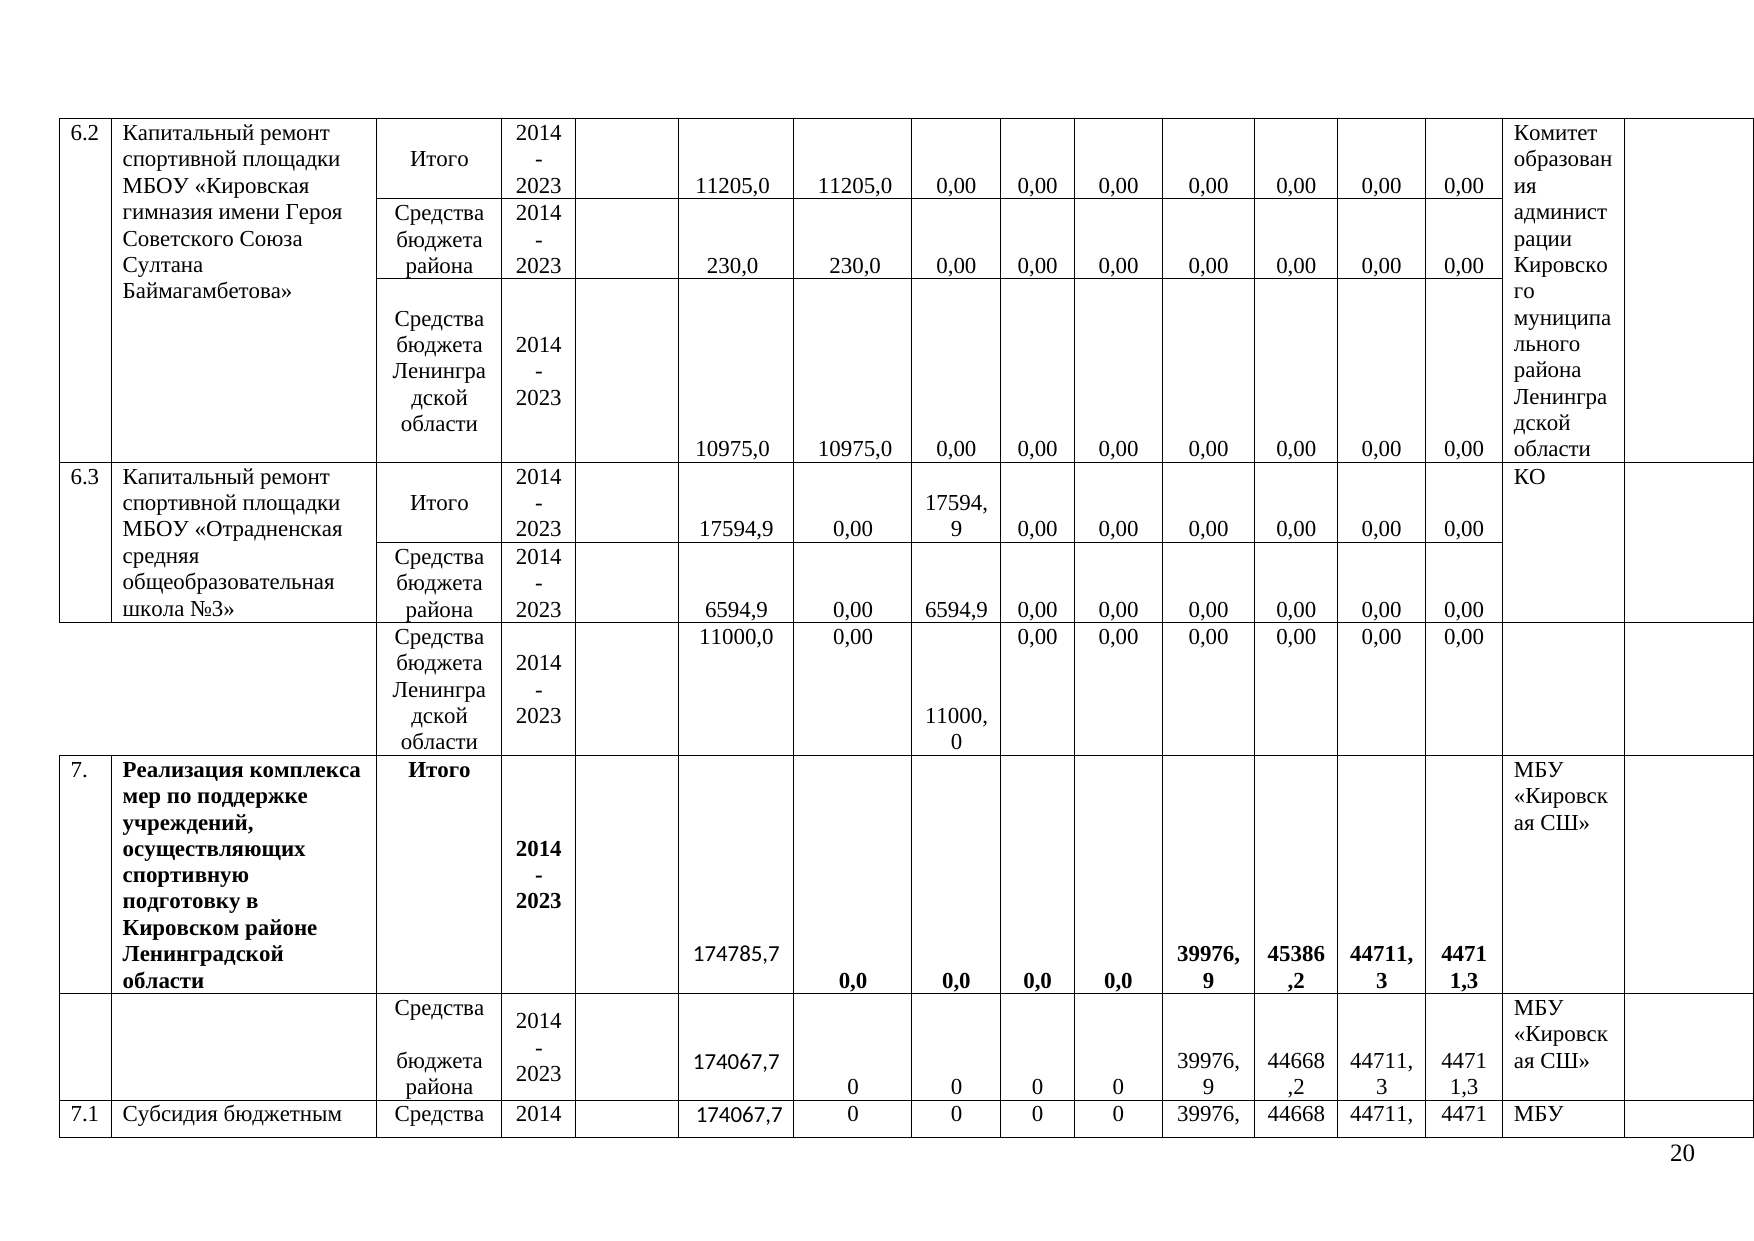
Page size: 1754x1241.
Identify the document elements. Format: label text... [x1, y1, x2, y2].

table_cell 0,00 [1338, 623, 1425, 755]
table_cell [1625, 623, 1753, 755]
table_cell Средства бюджета района [377, 994, 501, 1099]
table_cell КО [1503, 463, 1624, 622]
table_cell 0,00 [1426, 463, 1502, 542]
table_cell Реализация комплекса мер по поддержке учреждений, осуществляющих спортивную подготовку в Кировском районе Ленинградской области [112, 756, 376, 993]
table_cell 0,00 [794, 463, 911, 542]
table_cell 0,00 [1163, 543, 1254, 622]
table_cell 0 [1075, 994, 1162, 1099]
table_cell 0,00 [1255, 543, 1337, 622]
table_cell [576, 756, 678, 993]
table_cell 45386,2 [1255, 756, 1337, 993]
table_cell 0,00 [912, 279, 1000, 462]
table_cell 0,00 [1075, 119, 1162, 198]
table_cell 11000,0 [679, 623, 793, 755]
table_cell 44711,3 [1426, 994, 1502, 1099]
table_cell 17594,9 [679, 463, 793, 542]
table_cell Средства бюджета района [377, 543, 501, 622]
table_cell МБУ «Кировская СШ» [1503, 756, 1624, 993]
table_cell Средства бюджета Ленинградской области [377, 279, 501, 462]
table_cell 44711,3 [1426, 1101, 1502, 1137]
table_cell 0 [912, 1101, 1000, 1137]
table_cell 2014-2023 [502, 279, 575, 462]
table_cell 0 [1001, 1101, 1074, 1137]
table_cell [60, 994, 111, 1099]
table_cell 0 [1001, 994, 1074, 1099]
table_cell 11000,0 [912, 623, 1000, 755]
table_cell 6594,9 [912, 543, 1000, 622]
table_cell [576, 543, 678, 622]
table_cell 174785,7 [679, 756, 793, 993]
table_cell [576, 463, 678, 542]
table_cell 0,00 [1255, 623, 1337, 755]
table_cell Итого [377, 463, 501, 542]
table_cell [1625, 756, 1753, 993]
table_cell 0,00 [1075, 279, 1162, 462]
table_cell 0,00 [1426, 543, 1502, 622]
table_cell 0,00 [1163, 279, 1254, 462]
table_cell 0,00 [1075, 623, 1162, 755]
table_cell [576, 119, 678, 198]
table_cell 0,00 [1001, 119, 1074, 198]
table_cell 2014-2023 [502, 756, 575, 993]
table_cell 6594,9 [679, 543, 793, 622]
table_cell 0,00 [1255, 279, 1337, 462]
table_cell [576, 623, 678, 755]
table_cell 44711,3 [1338, 994, 1425, 1099]
table_cell 0 [794, 994, 911, 1099]
table_cell 174067,7 [679, 1101, 793, 1137]
table_cell 0,00 [912, 119, 1000, 198]
table_cell 2014-2023 [502, 1101, 575, 1137]
table_cell 39976,9 [1163, 756, 1254, 993]
table_cell 0,00 [1338, 119, 1425, 198]
table_cell 0,00 [1163, 119, 1254, 198]
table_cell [377, 1101, 501, 1137]
table_cell 44668,2 [1255, 1101, 1337, 1137]
table_cell [576, 994, 678, 1099]
table_cell 7. [60, 756, 111, 993]
table_cell 2014-2023 [502, 199, 575, 278]
table_cell Капитальный ремонт спортивной площадки МБОУ «Кировская гимназия имени Героя Советского Союза Султана Баймагамбетова» [112, 119, 376, 462]
table_cell 2014-2023 [502, 543, 575, 622]
table_cell 0,00 [1255, 119, 1337, 198]
table_cell 0,00 [1163, 199, 1254, 278]
table_cell Средства бюджета района [377, 199, 501, 278]
table_cell 0,00 [1075, 463, 1162, 542]
table_cell 0,00 [794, 623, 911, 755]
table_cell 0,00 [1426, 279, 1502, 462]
table_cell 0 [912, 994, 1000, 1099]
table_cell 0,00 [1338, 463, 1425, 542]
table_cell 10975,0 [679, 279, 793, 462]
table_cell 0,0 [1075, 756, 1162, 993]
table_cell 0,00 [1001, 463, 1074, 542]
table_cell 0,00 [1426, 623, 1502, 755]
table_cell Итого [377, 119, 501, 198]
table_cell 44668,2 [1255, 994, 1337, 1099]
table_cell 174067,7 [679, 994, 793, 1099]
table_cell [112, 994, 376, 1099]
table_cell 0,00 [1255, 463, 1337, 542]
table_cell 0 [794, 1101, 911, 1137]
table_cell 0,00 [1075, 199, 1162, 278]
table_cell 0,00 [1075, 543, 1162, 622]
table_cell [1625, 994, 1753, 1099]
table_cell 0,00 [1001, 543, 1074, 622]
table_cell МБУ «Кировская СШ» [1503, 994, 1624, 1099]
table_cell [1625, 1101, 1753, 1137]
table_cell МБУ «Кировская СШ» [1503, 1101, 1624, 1137]
table_cell 2014-2023 [502, 994, 575, 1099]
table_cell 0,0 [1001, 756, 1074, 993]
table_cell 44711,3 [1338, 1101, 1425, 1137]
table_cell [576, 1101, 678, 1137]
table_cell Комитет образования администрации Кировского муниципального района Ленинградской области [1503, 119, 1624, 462]
table_cell 0,00 [1338, 199, 1425, 278]
table_cell 39976,9 [1163, 994, 1254, 1099]
table_cell [576, 279, 678, 462]
table_cell Средства бюджета Ленинградской области [377, 623, 501, 755]
table_cell 7.1 [60, 1101, 111, 1137]
table_cell 0,00 [1163, 463, 1254, 542]
table_cell 0,00 [1001, 199, 1074, 278]
table_cell Итого [377, 756, 501, 993]
table_cell 0,0 [794, 756, 911, 993]
table_cell 6.3 [60, 463, 111, 622]
table_cell 2014-2023 [502, 463, 575, 542]
table_cell 0,00 [1255, 199, 1337, 278]
table_cell 0,00 [1338, 543, 1425, 622]
table_cell 17594,9 [912, 463, 1000, 542]
table_cell 0,00 [912, 199, 1000, 278]
table_cell 0,00 [1338, 279, 1425, 462]
table_cell 230,0 [679, 199, 793, 278]
table_cell 0,00 [1426, 199, 1502, 278]
table_cell 0,00 [1426, 119, 1502, 198]
table_cell 44711,3 [1426, 756, 1502, 993]
table_cell [1625, 463, 1753, 622]
table_cell [1625, 119, 1753, 462]
table_cell 39976,9 [1163, 1101, 1254, 1137]
table_cell 230,0 [794, 199, 911, 278]
table_cell 2014-2023 [502, 623, 575, 755]
table_cell 0,00 [1163, 623, 1254, 755]
table_cell 11205,0 [679, 119, 793, 198]
table_cell 0,00 [794, 543, 911, 622]
table_cell 0,0 [912, 756, 1000, 993]
table_cell 0 [1075, 1101, 1162, 1137]
table_cell 10975,0 [794, 279, 911, 462]
table_cell Капитальный ремонт спортивной площадки МБОУ «Отрадненская средняя общеобразовательная школа №3» [112, 463, 376, 622]
table_cell 0,00 [1001, 623, 1074, 755]
table_cell 44711,3 [1338, 756, 1425, 993]
table_cell [576, 199, 678, 278]
table_cell 0,00 [1001, 279, 1074, 462]
table_cell 11205,0 [794, 119, 911, 198]
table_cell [112, 1101, 376, 1137]
table_cell 2014-2023 [502, 119, 575, 198]
table_cell 6.2 [60, 119, 111, 462]
